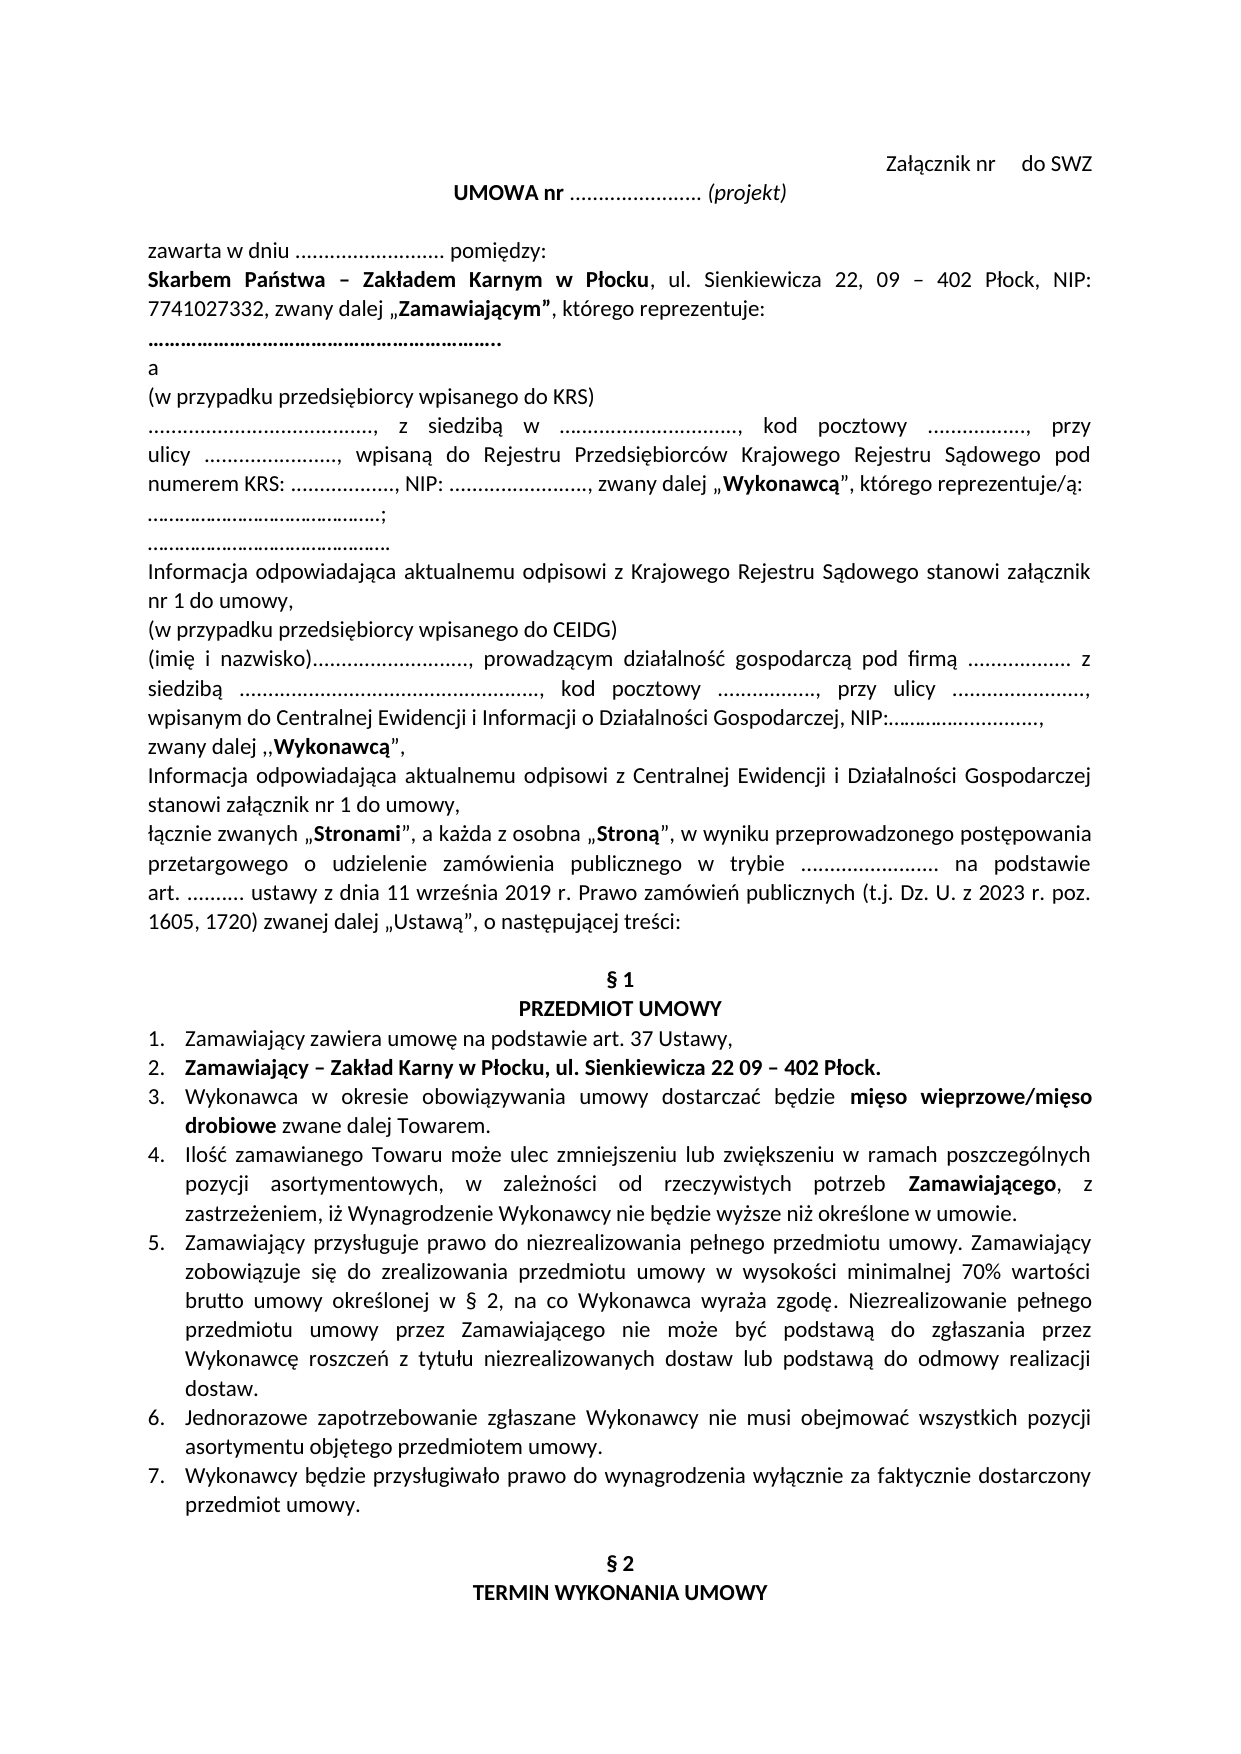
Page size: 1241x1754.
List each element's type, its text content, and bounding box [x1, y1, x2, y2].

text ………………………………………. [148, 527, 1092, 556]
text TERMIN WYKONANIA UMOWY [148, 1577, 1092, 1606]
list Ilość zamawianego Towaru może ulec zmniejszeniu lub zwiększeniu w ramach poszczególnych pozycji asortymentowych, w zależności od rzeczywistych potrzeb Zamawiającego, z zastrzeżeniem, iż Wynagrodzenie Wykonawcy nie będzie wyższe niż określone w umowie. [148, 1139, 1092, 1227]
text Skarbem Państwa – Zakładem Karnym w Płocku, ul. Sienkiewicza 22, 09 – 402 Płock, NIP: 7741027332, zwany dalej „Zamawiającym”, którego reprezentuje: [148, 264, 1092, 323]
text a [148, 352, 1092, 381]
list Zamawiający zawiera umowę na podstawie art. 37 Ustawy, [148, 1023, 1092, 1052]
text ......................................., z siedzibą w …............................, kod pocztowy ................., przy ulicy ......................., wpisaną do Rejestru Przedsiębiorców Krajowego Rejestru Sądowego pod numerem KRS: .................., NIP: ........................, zwany dalej „Wykonawcą”, którego reprezentuje/ą: [148, 410, 1092, 498]
text ……………………………………..; [148, 498, 1092, 527]
list Wykonawcy będzie przysługiwało prawo do wynagrodzenia wyłącznie za faktycznie dostarczony przedmiot umowy. [148, 1460, 1092, 1518]
text (w przypadku przedsiębiorcy wpisanego do KRS) [148, 381, 1092, 410]
list Jednorazowe zapotrzebowanie zgłaszane Wykonawcy nie musi obejmować wszystkich pozycji asortymentu objętego przedmiotem umowy. [148, 1402, 1092, 1460]
text zawarta w dniu .......................... pomiędzy: [148, 235, 1092, 264]
text łącznie zwanych „Stronami”, a każda z osobna „Stroną”, w wyniku przeprowadzonego postępowania przetargowego o udzielenie zamówienia publicznego w trybie ........................ na podstawie art. .......... ustawy z dnia 11 września 2019 r. Prawo zamówień publicznych (t.j. Dz. U. z 2023 r. poz. 1605, 1720) zwanej dalej „Ustawą”, o następującej treści: [148, 818, 1092, 935]
text Informacja odpowiadająca aktualnemu odpisowi z Centralnej Ewidencji i Działalności Gospodarczej stanowi załącznik nr 1 do umowy, [148, 760, 1092, 818]
text (imię i nazwisko)..........................., prowadzącym działalność gospodarczą pod firmą .................. z siedzibą ...................................................., kod pocztowy ................., przy ulicy ......................., wpisanym do Centralnej Ewidencji i Informacji o Działalności Gospodarczej, NIP:…………..............., [148, 643, 1092, 731]
text Załącznik nr do SWZ [148, 148, 1092, 177]
text § 2 [148, 1548, 1092, 1577]
text Informacja odpowiadająca aktualnemu odpisowi z Krajowego Rejestru Sądowego stanowi załącznik nr 1 do umowy, [148, 556, 1092, 614]
list Zamawiający – Zakład Karny w Płocku, ul. Sienkiewicza 22 09 – 402 Płock. [148, 1052, 1092, 1081]
text UMOWA nr ....................... (projekt) [148, 177, 1092, 206]
text PRZEDMIOT UMOWY [148, 993, 1092, 1023]
list Zamawiający przysługuje prawo do niezrealizowania pełnego przedmiotu umowy. Zamawiający zobowiązuje się do zrealizowania przedmiotu umowy w wysokości minimalnej 70% wartości brutto umowy określonej w § 2, na co Wykonawca wyraża zgodę. Niezrealizowanie pełnego przedmiotu umowy przez Zamawiającego nie może być podstawą do zgłaszania przez Wykonawcę roszczeń z tytułu niezrealizowanych dostaw lub podstawą do odmowy realizacji dostaw. [148, 1227, 1092, 1402]
list Wykonawca w okresie obowiązywania umowy dostarczać będzie mięso wieprzowe/mięso drobiowe zwane dalej Towarem. [148, 1081, 1092, 1139]
text zwany dalej ,,Wykonawcą”, [148, 731, 1092, 760]
text ……………………………………………………….. [148, 323, 1092, 352]
text (w przypadku przedsiębiorcy wpisanego do CEIDG) [148, 614, 1092, 643]
text § 1 [148, 964, 1092, 993]
